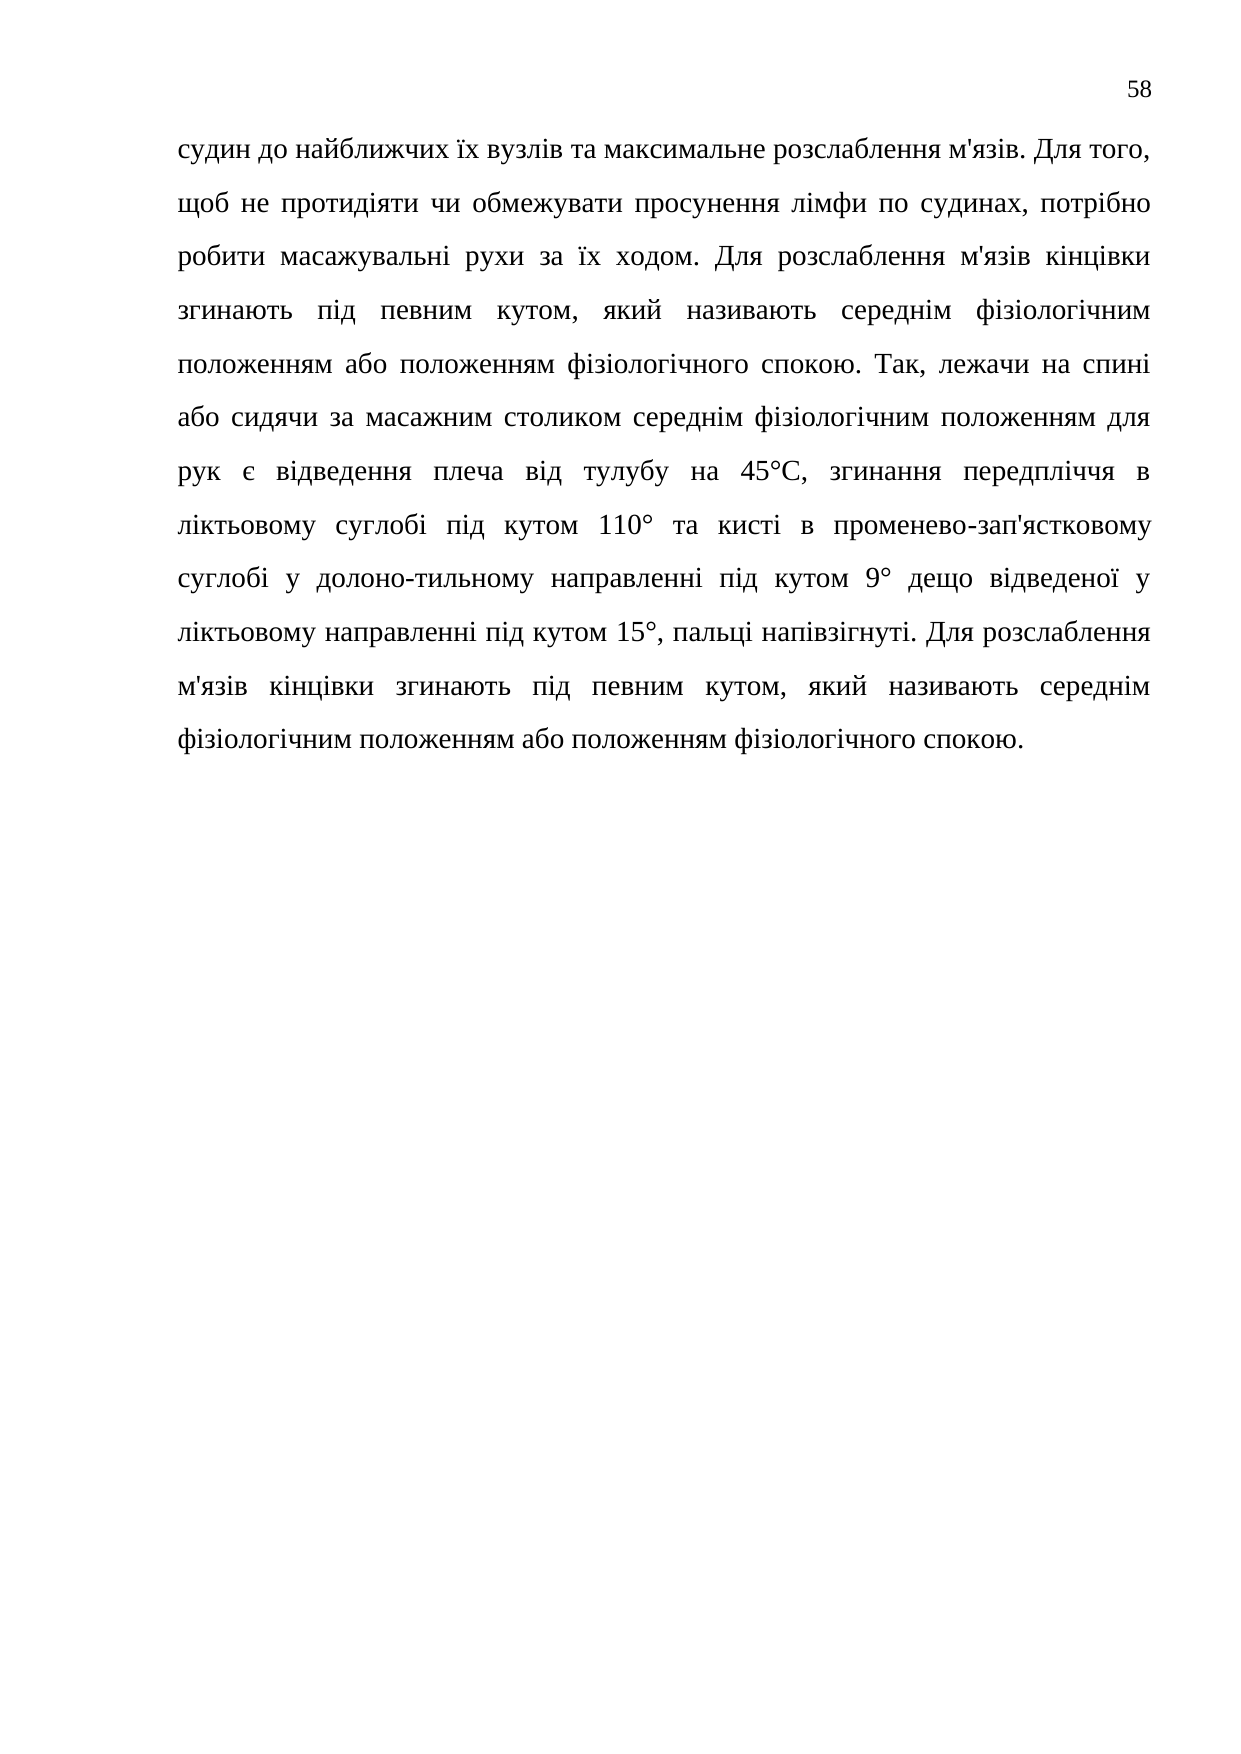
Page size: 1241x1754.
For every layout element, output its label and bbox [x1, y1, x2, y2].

text [177, 131, 1152, 755]
